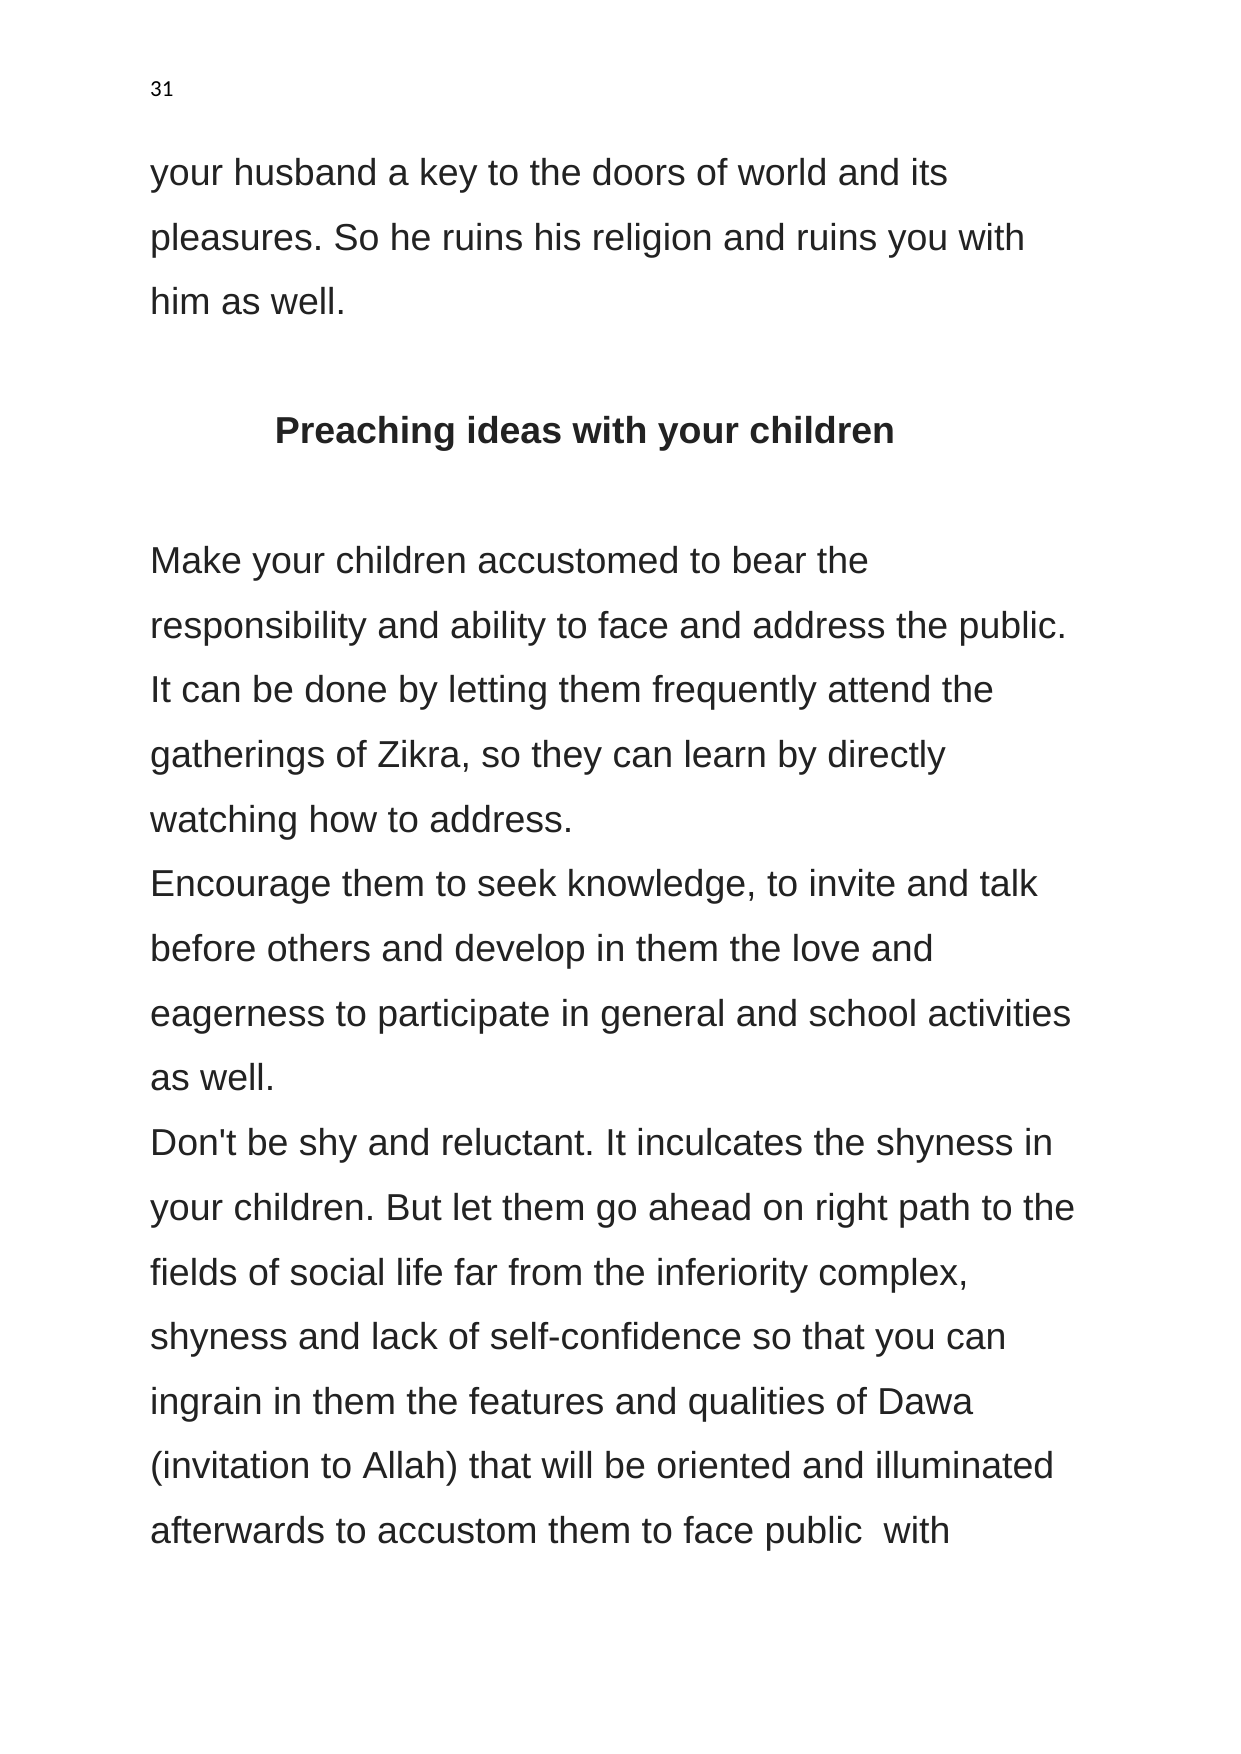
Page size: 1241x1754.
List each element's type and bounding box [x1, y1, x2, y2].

text [150, 150, 1090, 1552]
